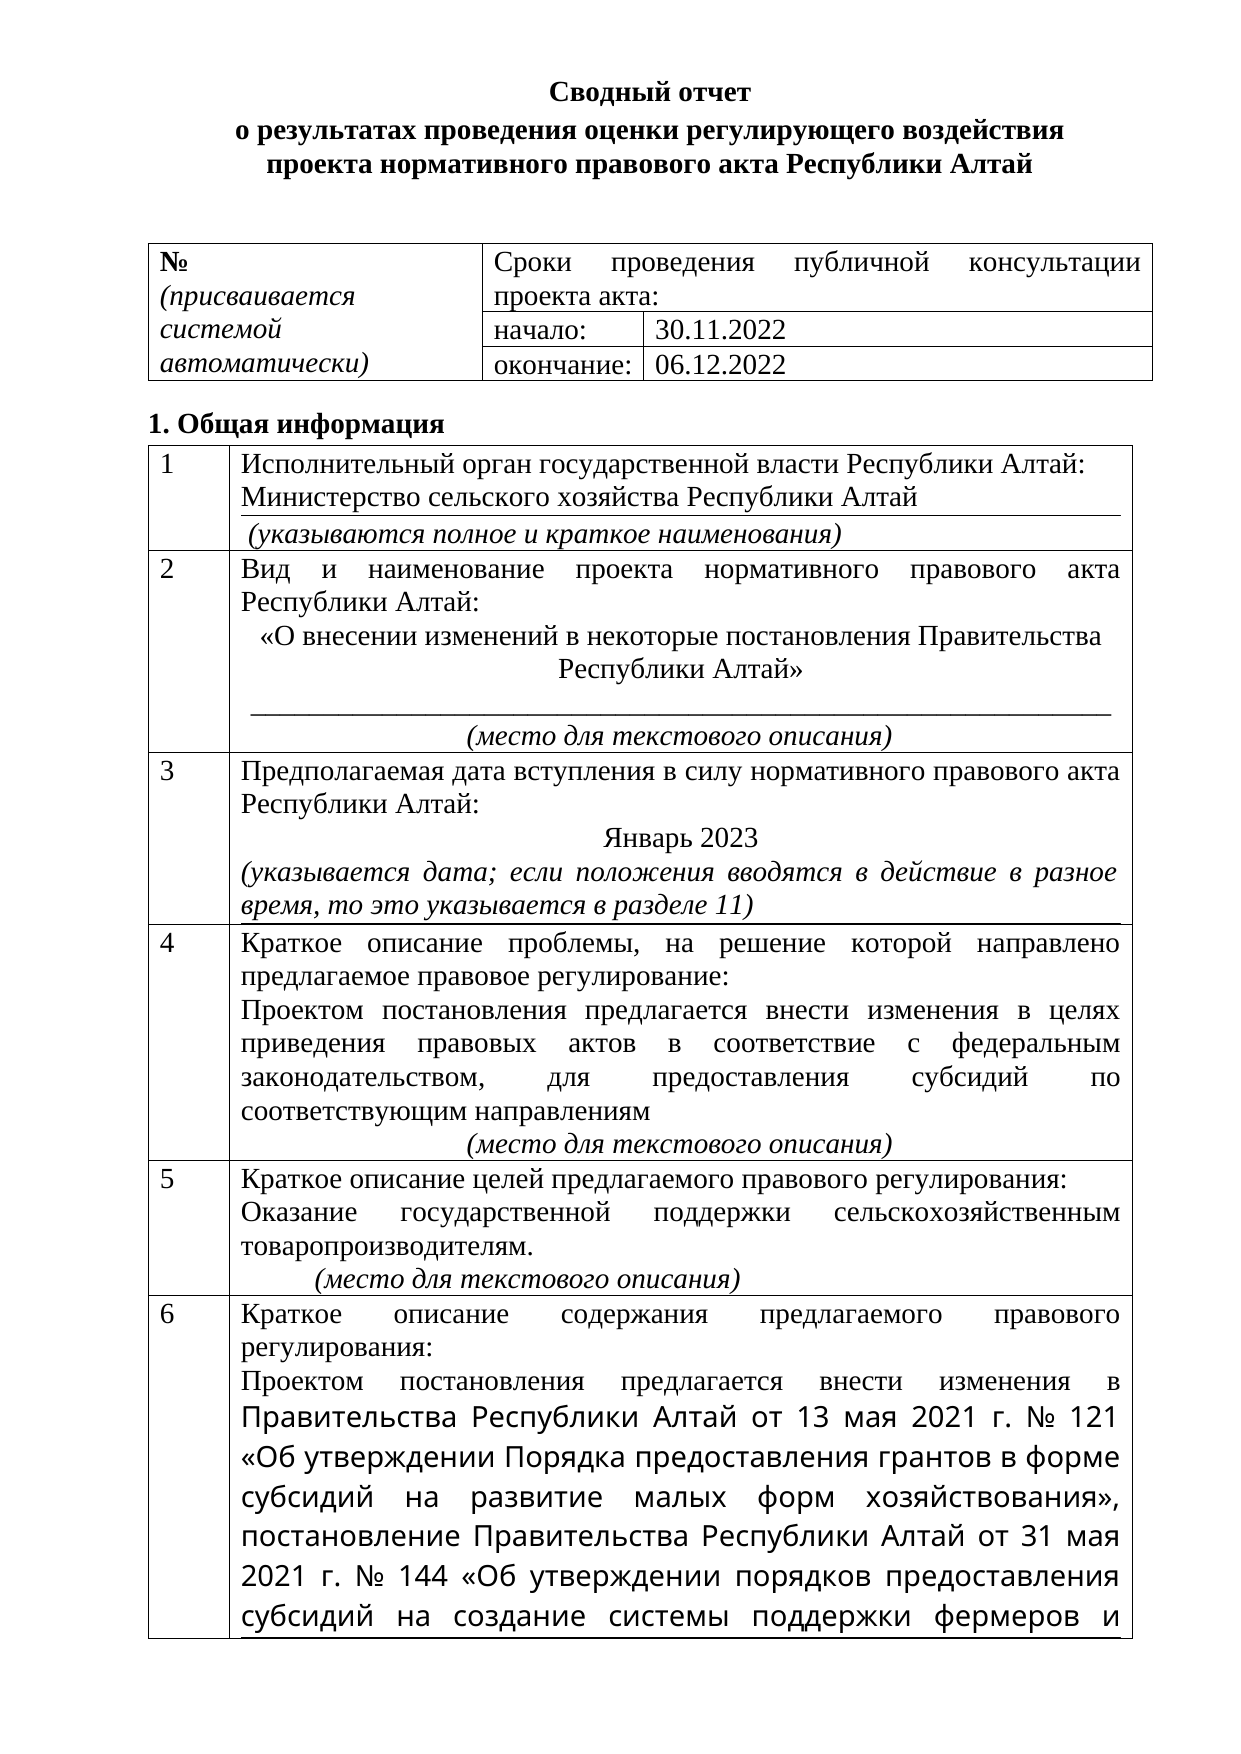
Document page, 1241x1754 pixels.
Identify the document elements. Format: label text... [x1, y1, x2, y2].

table_cell окончание: [483, 347, 643, 380]
table_cell Вид и наименование проекта нормативного правового акта Республики Алтай: «О внесении изменений в некоторые постановления Правительства Республики Алтай» ___________________________________________________________ (место для текстового описания) [230, 551, 1132, 752]
table_cell Краткое описание проблемы, на решение которой направлено предлагаемое правовое регулирование: Проектом постановления предлагается внести изменения в целях приведения правовых актов в соответствие с федеральным законодательством, для предоставления субсидий по соответствующим направлениям (место для текстового описания) [230, 925, 1132, 1160]
table_cell 3 [149, 753, 229, 924]
text 1. Общая информация [148, 406, 1152, 440]
table_header [149, 244, 482, 380]
table_cell Краткое описание целей предлагаемого правового регулирования: Оказание государственной поддержки сельскохозяйственным товаропроизводителям. (место для текстового описания) [230, 1161, 1132, 1295]
table_cell 6 [149, 1296, 229, 1638]
table_cell 4 [149, 925, 229, 1160]
table_header Сроки проведения публичной консультации проекта акта: [483, 244, 1152, 311]
text проекта нормативного правового акта Республики Алтай [148, 146, 1152, 179]
table_header Исполнительный орган государственной власти Республики Алтай: Министерство сельского хозяйства Республики Алтай (указываются полное и краткое наименования) [230, 446, 1132, 550]
text о результатах проведения оценки регулирующего воздействия [148, 112, 1152, 146]
table_cell 5 [149, 1161, 229, 1295]
table_cell 2 [149, 551, 229, 752]
table_cell Предполагаемая дата вступления в силу нормативного правового акта Республики Алтай: Январь 2023 (указывается дата; если положения вводятся в действие в разное время, то это указывается в разделе 11) [230, 753, 1132, 924]
text Сводный отчет [148, 74, 1152, 107]
table_cell начало: [483, 312, 643, 346]
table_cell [230, 1296, 1132, 1638]
table_cell 06.12.2022 [644, 347, 1152, 380]
table_cell 30.11.2022 [644, 312, 1152, 346]
table_header 1 [149, 446, 229, 550]
